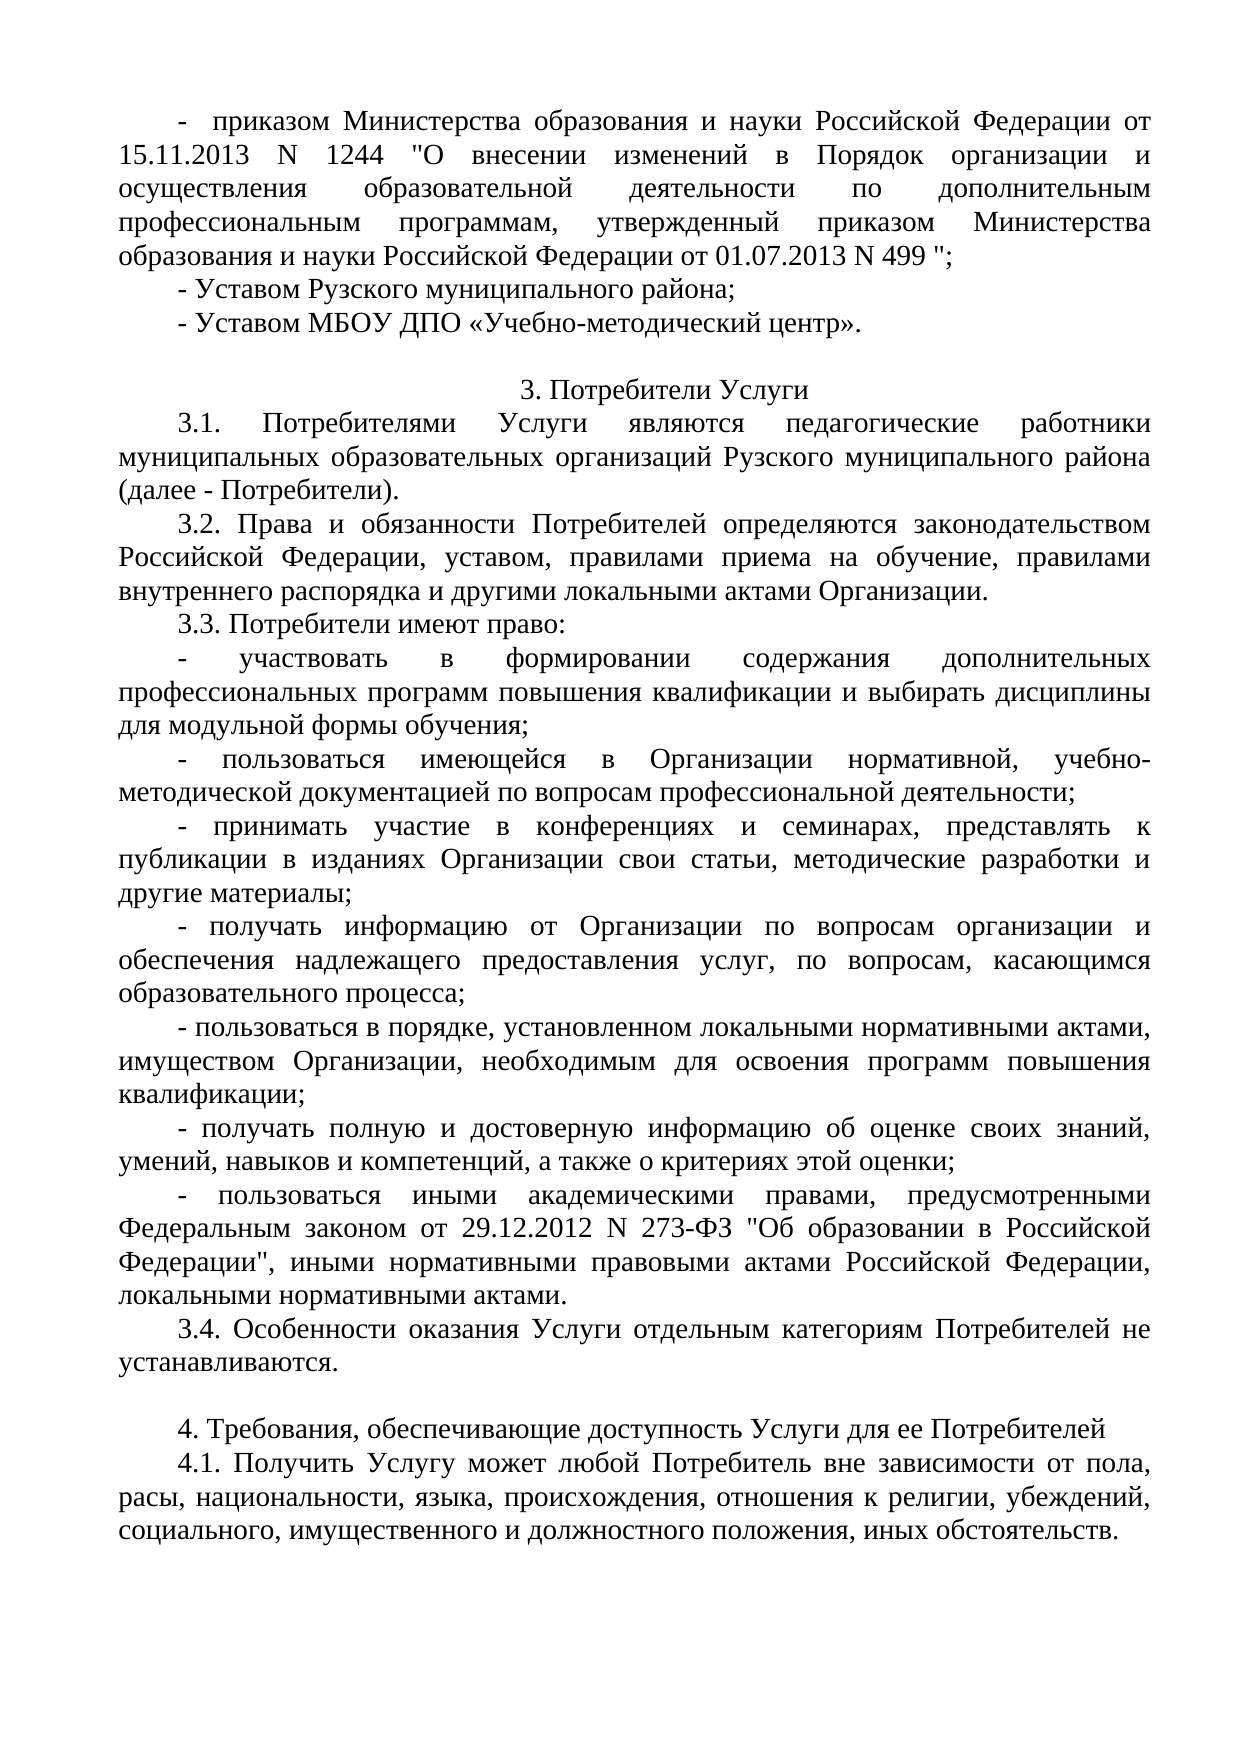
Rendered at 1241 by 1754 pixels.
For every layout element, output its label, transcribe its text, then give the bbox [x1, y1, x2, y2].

text - пользоваться имеющейся в Организации нормативной, учебно-методической документацией по вопросам профессиональной деятельности; [118, 741, 1152, 808]
text 3.1. Потребителями Услуги являются педагогические работники муниципальных образовательных организаций Рузского муниципального района (далее - Потребители). [118, 405, 1152, 506]
text - пользоваться иными академическими правами, предусмотренными Федеральным законом от 29.12.2012 N 273-ФЗ "Об образовании в Российской Федерации", иными нормативными правовыми актами Российской Федерации, локальными нормативными актами. [118, 1177, 1152, 1311]
text - Уставом Рузского муниципального района; [118, 271, 1152, 305]
text 4.1. Получить Услугу может любой Потребитель вне зависимости от пола, расы, национальности, языка, происхождения, отношения к религии, убеждений, социального, имущественного и должностного положения, иных обстоятельств. [118, 1445, 1152, 1546]
text - пользоваться в порядке, установленном локальными нормативными актами, имуществом Организации, необходимым для освоения программ повышения квалификации; [118, 1009, 1152, 1110]
text 3.2. Права и обязанности Потребителей определяются законодательством Российской Федерации, уставом, правилами приема на обучение, правилами внутреннего распорядка и другими локальными актами Организации. [118, 506, 1152, 607]
text 3.4. Особенности оказания Услуги отдельным категориям Потребителей не устанавливаются. [118, 1311, 1152, 1378]
text - участвовать в формировании содержания дополнительных профессиональных программ повышения квалификации и выбирать дисциплины для модульной формы обучения; [118, 640, 1152, 741]
text 4. Требования, обеспечивающие доступность Услуги для ее Потребителей [118, 1412, 1152, 1445]
text 3.3. Потребители имеют право: [118, 607, 1152, 640]
text 3. Потребители Услуги [118, 372, 1152, 405]
text - принимать участие в конференциях и семинарах, представлять к публикации в изданиях Организации свои статьи, методические разработки и другие материалы; [118, 808, 1152, 908]
text - приказом Министерства образования и науки Российской Федерации от 15.11.2013 N 1244 "О внесении изменений в Порядок организации и осуществления образовательной деятельности по дополнительным профессиональным программам, утвержденный приказом Министерства образования и науки Российской Федерации от 01.07.2013 N 499 "; [118, 103, 1152, 271]
text - Уставом МБОУ ДПО «Учебно-методический центр». [118, 305, 1152, 338]
text - получать информацию от Организации по вопросам организации и обеспечения надлежащего предоставления услуг, по вопросам, касающимся образовательного процесса; [118, 908, 1152, 1009]
text - получать полную и достоверную информацию об оценке своих знаний, умений, навыков и компетенций, а также о критериях этой оценки; [118, 1110, 1152, 1177]
